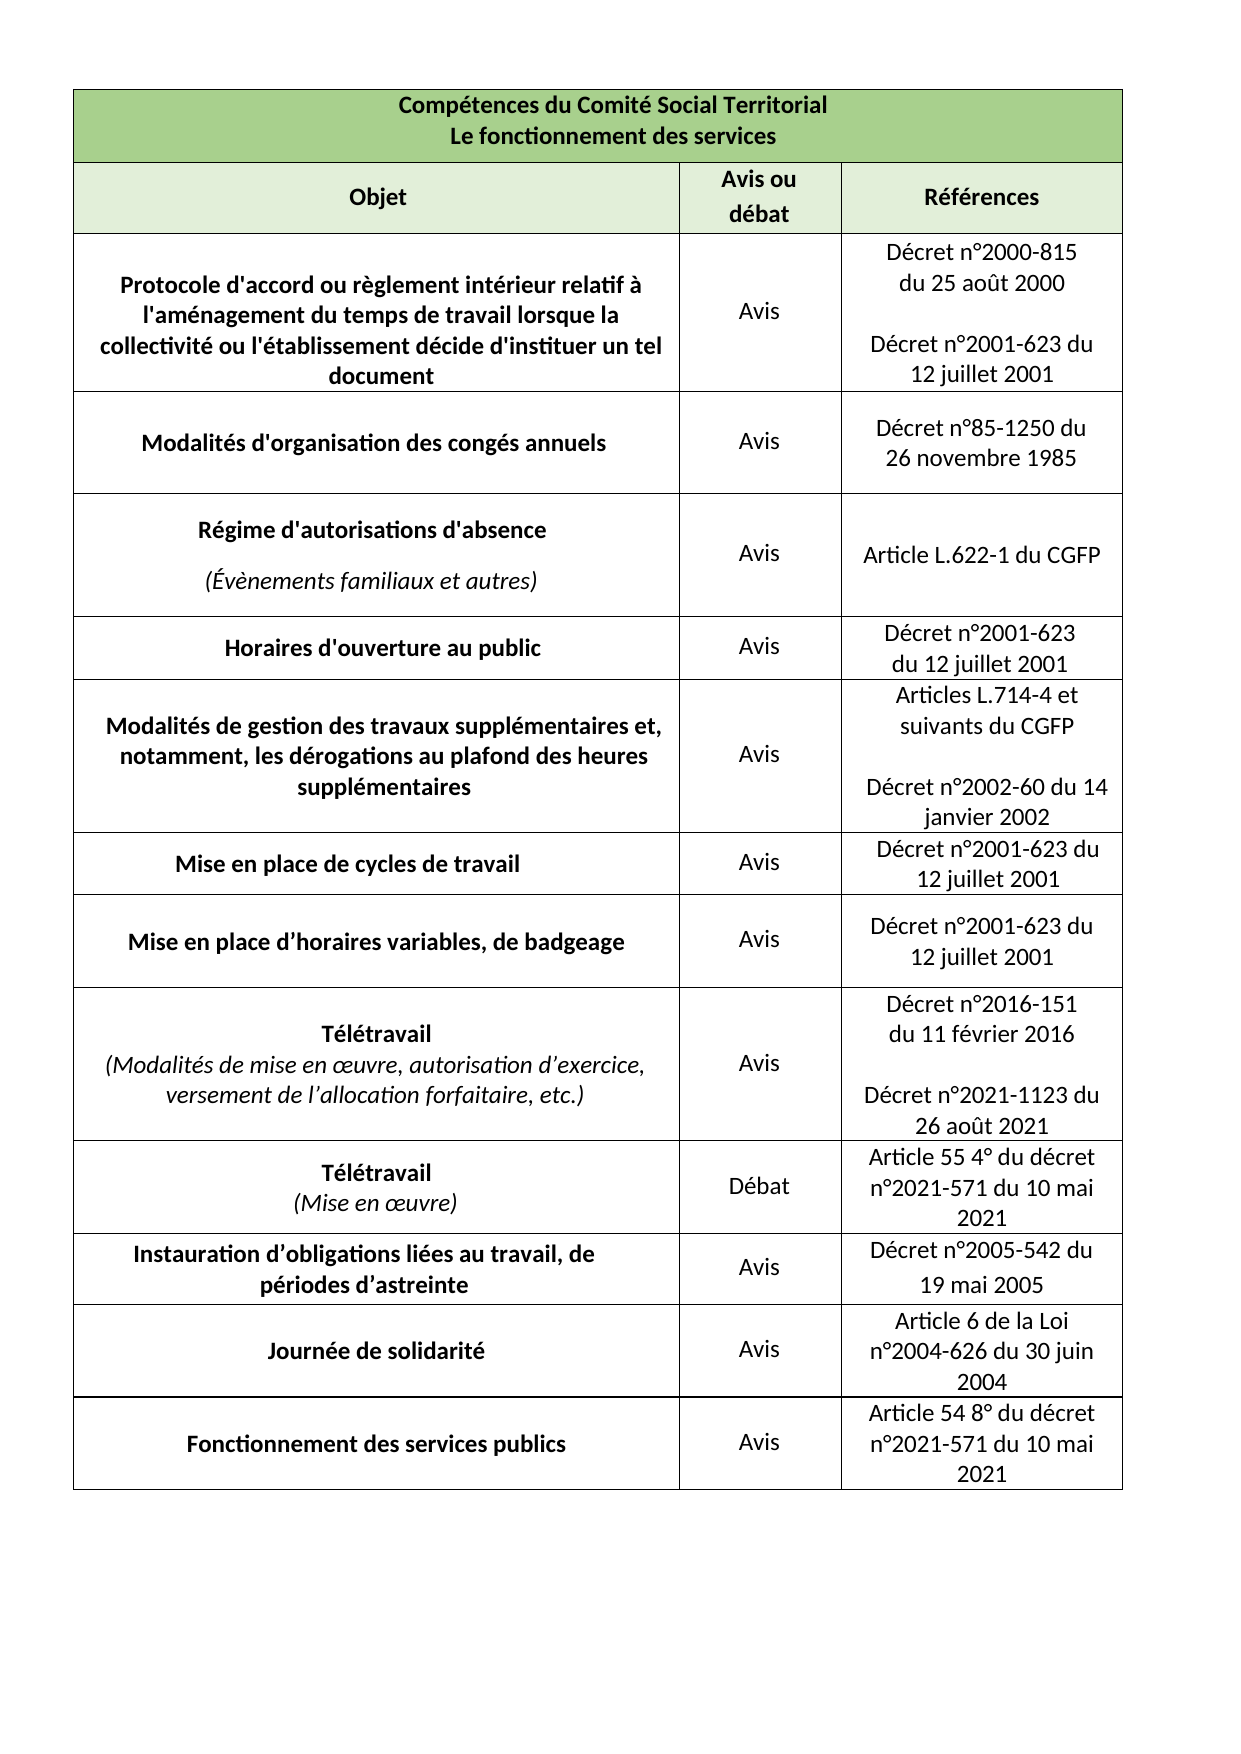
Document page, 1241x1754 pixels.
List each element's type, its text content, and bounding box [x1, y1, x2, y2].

table_cell Avis [680, 392, 841, 492]
table_cell [842, 392, 1122, 492]
table_header Compétences du Comité Social Territorial Le fonctionnement des services [74, 90, 1122, 162]
table_cell Références [842, 163, 1122, 233]
table_cell Avis [680, 617, 841, 678]
table_cell Protocole d'accord ou règlement intérieur relatif à l'aménagement du temps de travail lorsque la collectivité ou l'établissement décide d'instituer un tel document [74, 234, 679, 391]
table_cell Article 55 4° du décret n°2021-571 du 10 mai 2021 [842, 1141, 1122, 1233]
table_cell Modalités de gestion des travaux supplémentaires et, notamment, les dérogations au plafond des heures supplémentaires [74, 680, 679, 832]
table_cell Avis [680, 1305, 841, 1396]
table_cell [842, 617, 1122, 678]
table_cell Télétravail (Mise en œuvre) [74, 1141, 679, 1233]
table_cell Régime d'autorisations d'absence (Évènements familiaux et autres) [74, 494, 679, 616]
table_cell [74, 1234, 679, 1304]
table_cell Article 54 8° du décret n°2021-571 du 10 mai 2021 [842, 1398, 1122, 1489]
table_cell Avis [680, 234, 841, 391]
table_cell Articles L.714-4 et suivants du CGFP Décret n°2002-60 du 14 janvier 2002 [842, 680, 1122, 832]
table_cell Modalités d'organisation des congés annuels [74, 392, 679, 492]
table_cell Article 6 de la Loi n°2004-626 du 30 juin 2004 [842, 1305, 1122, 1396]
table_cell Avis [680, 494, 841, 616]
table_cell Mise en place d’horaires variables, de badgeage [74, 895, 679, 987]
table_cell Horaires d'ouverture au public [74, 617, 679, 678]
table_cell Décret n°2000-815 du 25 août 2000 Décret n°2001-623 du 12 juillet 2001 [842, 234, 1122, 391]
table_cell Décret n°2005-542 du 19 mai 2005 [842, 1234, 1122, 1304]
table_cell [74, 833, 679, 894]
table_cell Article L.622-1 du CGFP [842, 494, 1122, 616]
table_cell Fonctionnement des services publics [74, 1398, 679, 1489]
table_cell Avis ou débat [680, 163, 841, 233]
table_cell Avis [680, 988, 841, 1140]
table_cell Avis [680, 1234, 841, 1304]
table_cell Avis [680, 833, 841, 894]
table_cell Décret n°2001-623 du 12 juillet 2001 [842, 895, 1122, 987]
table_cell Décret n°2001-623 du 12 juillet 2001 [842, 833, 1122, 894]
table_cell Avis [680, 680, 841, 832]
table_cell Avis [680, 1398, 841, 1489]
table_cell Débat [680, 1141, 841, 1233]
table_cell Télétravail (Modalités de mise en œuvre, autorisation d’exercice, versement de l’allocation forfaitaire, etc.) [74, 988, 679, 1140]
table_cell Avis [680, 895, 841, 987]
table_cell Objet [74, 163, 679, 233]
table_cell Journée de solidarité [74, 1305, 679, 1396]
table_cell Décret n°2016-151 du 11 février 2016 Décret n°2021-1123 du 26 août 2021 [842, 988, 1122, 1140]
